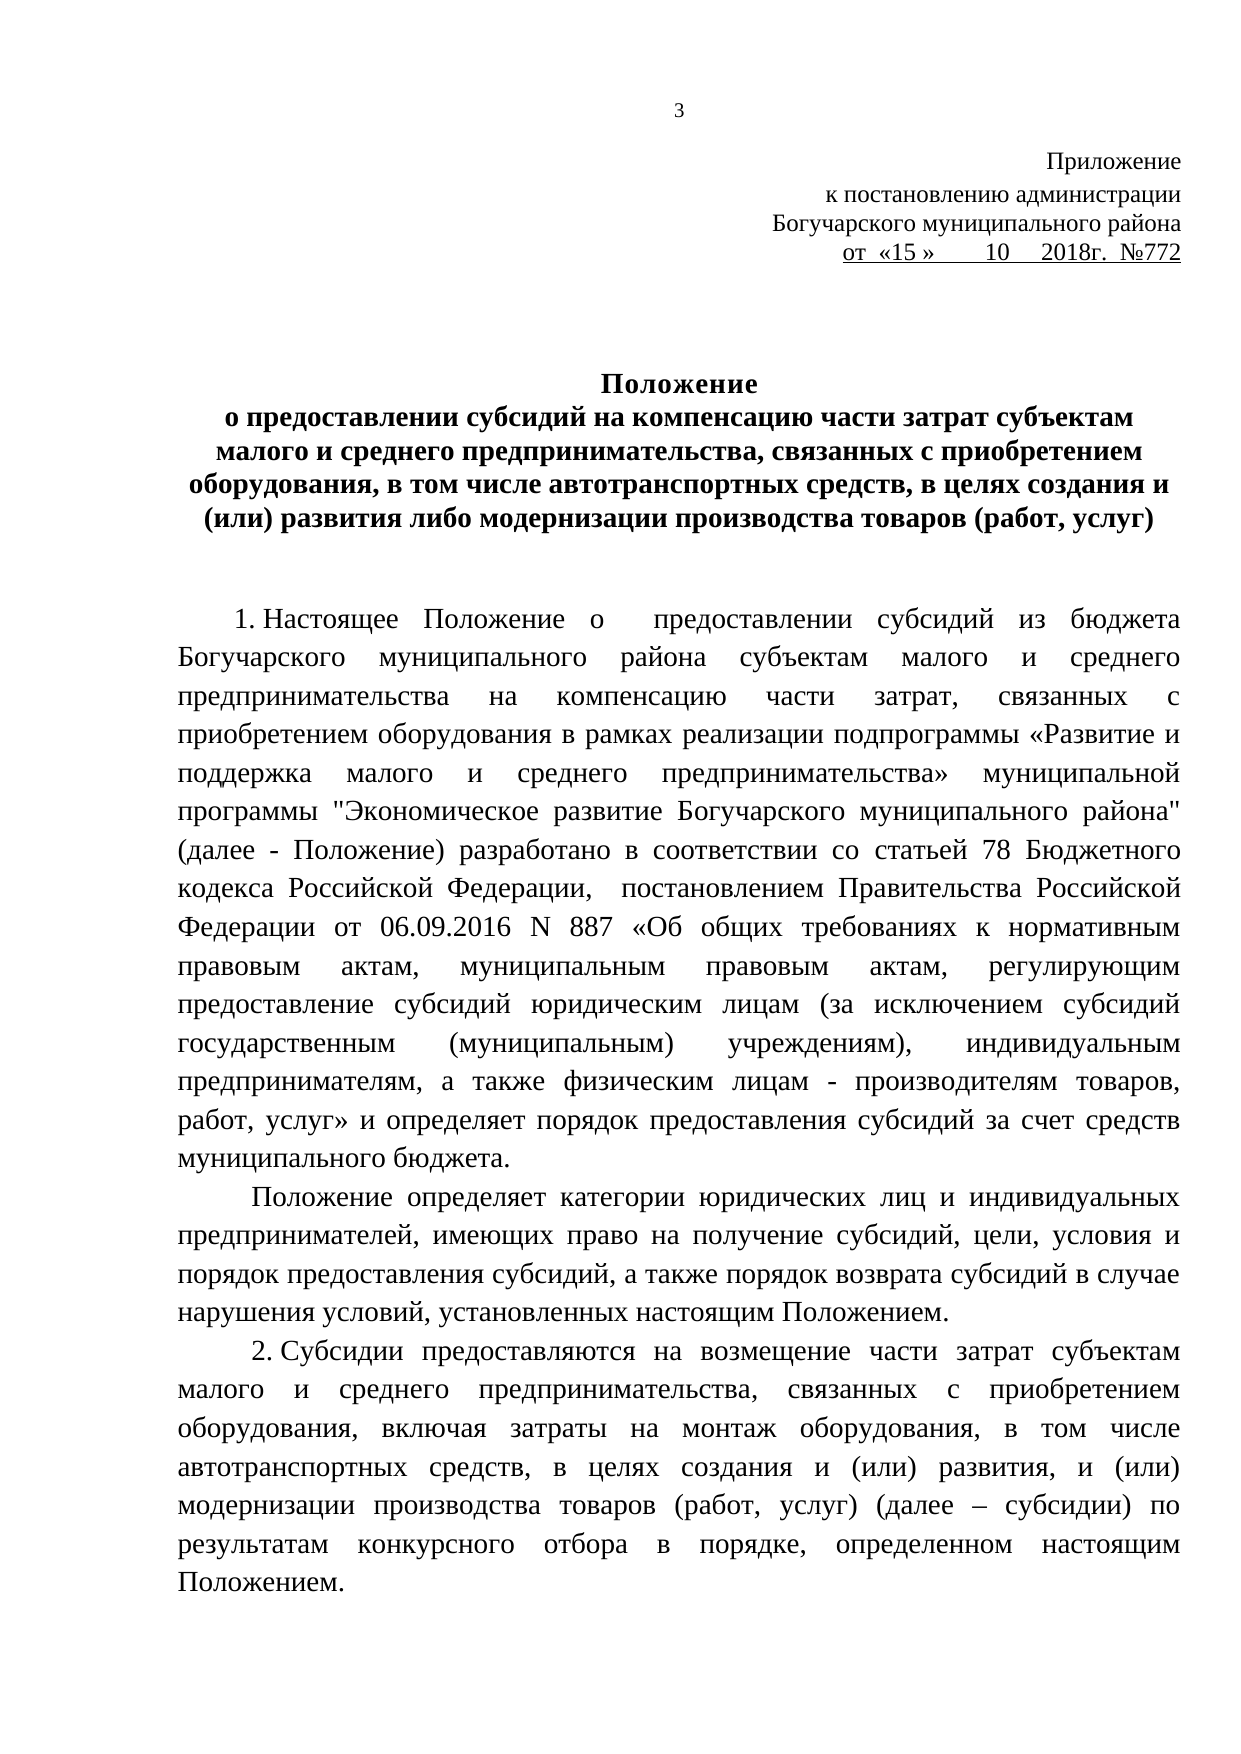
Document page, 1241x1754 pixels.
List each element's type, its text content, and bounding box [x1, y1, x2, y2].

text Приложение [177, 146, 1181, 175]
text Положение [177, 366, 1181, 399]
text Положение определяет категории юридических лиц и индивидуальных предпринимателей, имеющих право на получение субсидий, цели, условия и порядок предоставления субсидий, а также порядок возврата субсидий в случае нарушения условий, установленных настоящим Положением. [177, 1179, 1181, 1328]
text от «15 » 10 2018г. №772 [177, 237, 1181, 265]
text к постановлению администрации [177, 179, 1181, 208]
text 2. Субсидии предоставляются на возмещение части затрат субъектам малого и среднего предпринимательства, связанных с приобретением оборудования, включая затраты на монтаж оборудования, в том числе автотранспортных средств, в целях создания и (или) развития, и (или) модернизации производства товаров (работ, услуг) (далее – субсидии) по результатам конкурсного отбора в порядке, определенном настоящим Положением. [177, 1333, 1181, 1598]
text Богучарского муниципального района [177, 208, 1181, 237]
text 1. Настоящее Положение о предоставлении субсидий из бюджета Богучарского муниципального района субъектам малого и среднего предпринимательства на компенсацию части затрат, связанных с приобретением оборудования в рамках реализации подпрограммы «Развитие и поддержка малого и среднего предпринимательства» муниципальной программы "Экономическое развитие Богучарского муниципального района" (далее - Положение) разработано в соответствии со статьей 78 Бюджетного кодекса Российской Федерации, постановлением Правительства Российской Федерации от 06.09.2016 N 887 «Об общих требованиях к нормативным правовым актам, муниципальным правовым актам, регулирующим предоставление субсидий юридическим лицам (за исключением субсидий государственным (муниципальным) учреждениям), индивидуальным предпринимателям, а также физическим лицам - производителям товаров, работ, услуг» и определяет порядок предоставления субсидий за счет средств муниципального бюджета. [177, 601, 1181, 1174]
text о предоставлении субсидий на компенсацию части затрат субъектам малого и среднего предпринимательства, связанных с приобретением оборудования, в том числе автотранспортных средств, в целях создания и (или) развития либо модернизации производства товаров (работ, услуг) [177, 399, 1181, 534]
